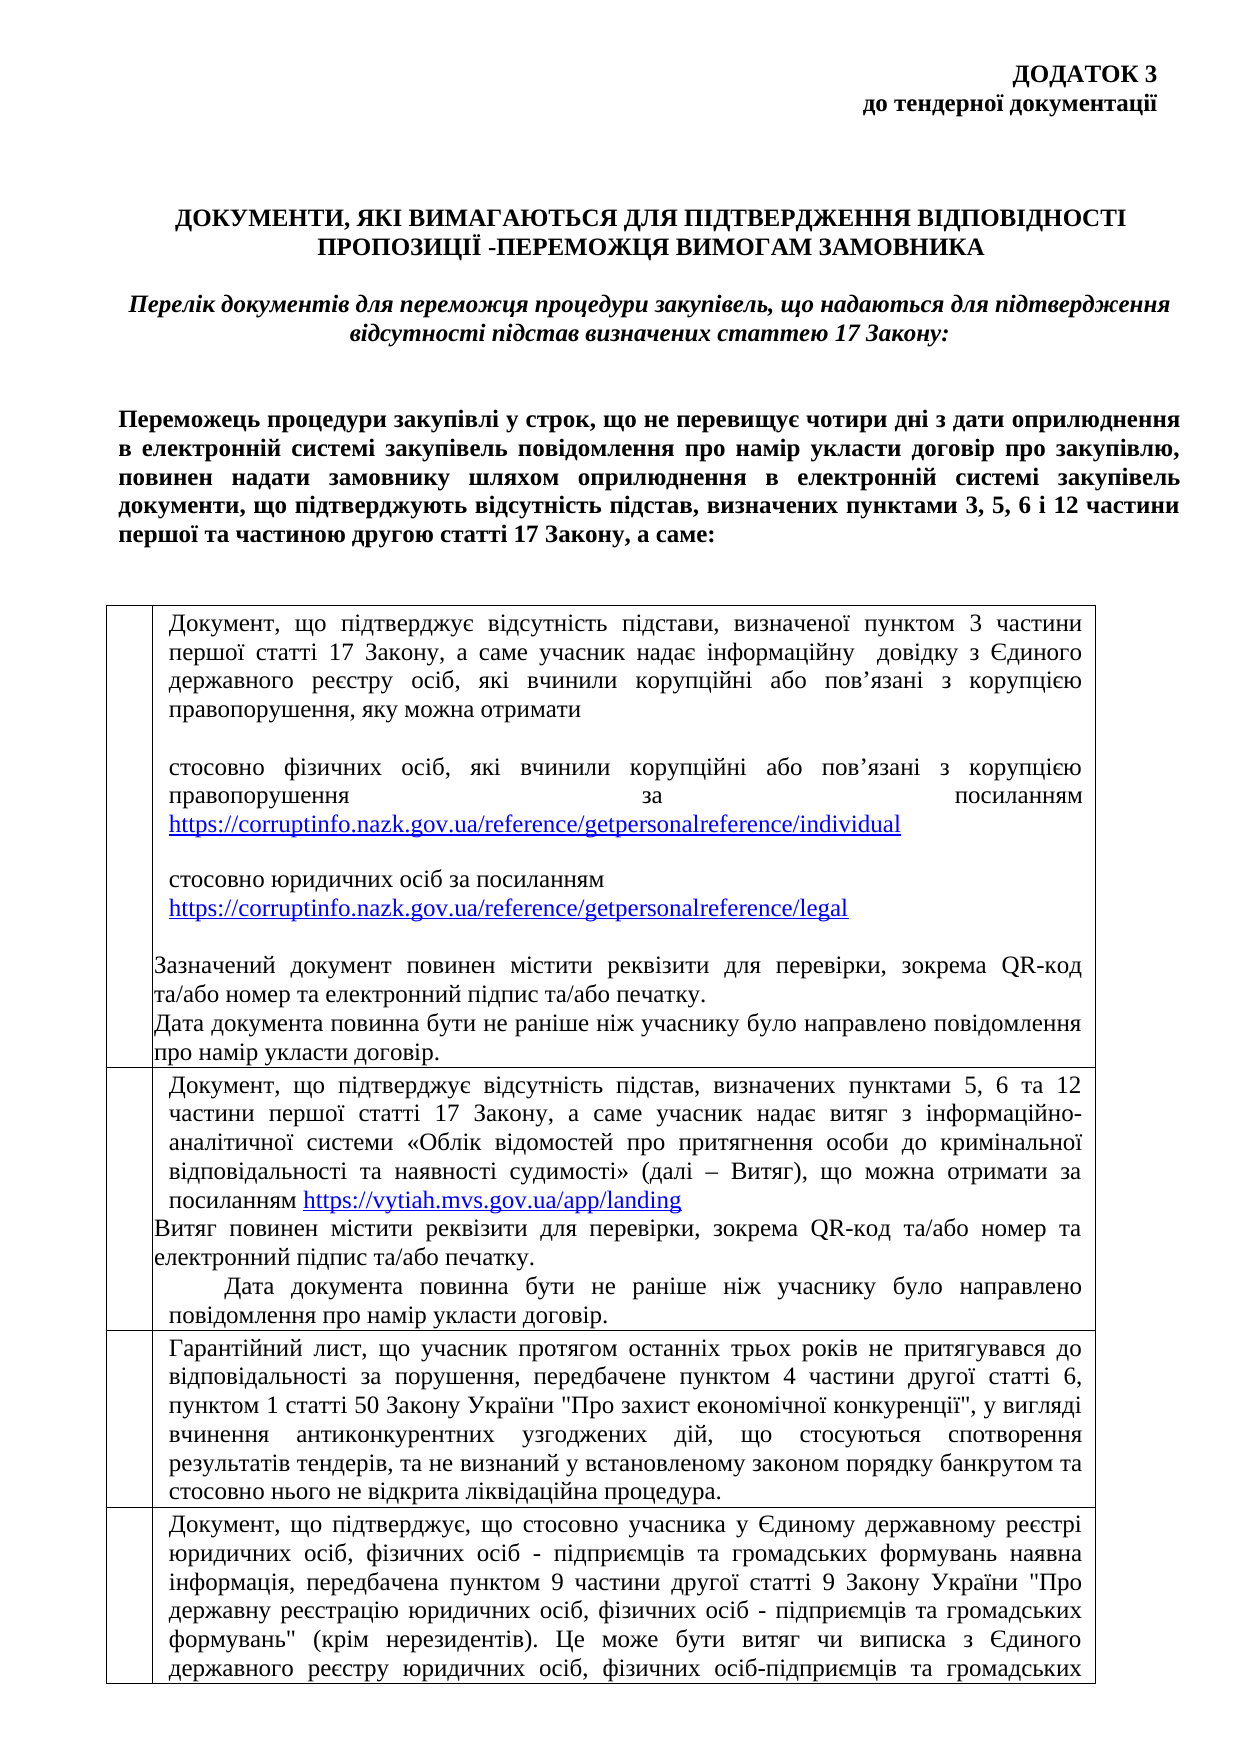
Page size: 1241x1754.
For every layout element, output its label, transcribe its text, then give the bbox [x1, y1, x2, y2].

table_header 1. [107, 606, 152, 1067]
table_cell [153, 1508, 1095, 1683]
text ДОДАТОК 3 [118, 59, 1157, 88]
table_cell 3. [107, 1331, 152, 1507]
table_cell 4. [107, 1508, 152, 1683]
table_cell 2. [107, 1068, 152, 1330]
table_header Документ, що підтверджує відсутність підстави, визначеної пунктом 3 частини першої статті 17 Закону, а саме учасник надає інформаційну довідку з Єдиного державного реєстру осіб, які вчинили корупційні або пов’язані з корупцією правопорушення, яку можна отримати стосовно фізичних осіб, які вчинили корупційні або пов’язані з корупцією правопорушення за посиланням https://corruptinfo.nazk.gov.ua/reference/getpersonalreference/individual стосовно юридичних осіб за посиланням https://corruptinfo.nazk.gov.ua/reference/getpersonalreference/legal Зазначений документ повинен містити реквізити для перевірки, зокрема QR-код та/або номер та електронний підпис та/або печатку. Дата документа повинна бути не раніше ніж учаснику було направлено повідомлення про намір укласти договір. [153, 606, 1095, 1067]
text до тендерної документації [118, 88, 1157, 117]
text ДОКУМЕНТИ, ЯКІ ВИМАГАЮТЬСЯ ДЛЯ ПІДТВЕРДЖЕННЯ ВІДПОВІДНОСТІ ПРОПОЗИЦІЇ -ПЕРЕМОЖЦЯ ВИМОГАМ ЗАМОВНИКА [118, 203, 1184, 260]
text Перелік документів для переможця процедури закупівель, що надаються для підтвердження відсутності підстав визначених статтею 17 Закону: [118, 289, 1181, 347]
text Переможець процедури закупівлі у строк, що не перевищує чотири дні з дати оприлюднення в електронній системі закупівель повідомлення про намір укласти договір про закупівлю, повинен надати замовнику шляхом оприлюднення в електронній системі закупівель документи, що підтверджують відсутність підстав, визначених пунктами 3, 5, 6 і 12 частини першої та частиною другою статті 17 Закону, а саме: [118, 404, 1181, 548]
table_cell Гарантійний лист, що учасник протягом останніх трьох років не притягувався до відповідальності за порушення, передбачене пунктом 4 частини другої статті 6, пунктом 1 статті 50 Закону України "Про захист економічної конкуренції", у вигляді вчинення антиконкурентних узгоджених дій, що стосуються спотворення результатів тендерів, та не визнаний у встановленому законом порядку банкрутом та стосовно нього не відкрита ліквідаційна процедура. [153, 1331, 1095, 1507]
table_cell Документ, що підтверджує відсутність підстав, визначених пунктами 5, 6 та 12 частини першої статті 17 Закону, а саме учасник надає витяг з інформаційно-аналітичної системи «Облік відомостей про притягнення особи до кримінальної відповідальності та наявності судимості» (далі – Витяг), що можна отримати за посиланням https://vytiah.mvs.gov.ua/app/landing Витяг повинен містити реквізити для перевірки, зокрема QR-код та/або номер та електронний підпис та/або печатку. Дата документа повинна бути не раніше ніж учаснику було направлено повідомлення про намір укласти договір. [153, 1068, 1095, 1330]
